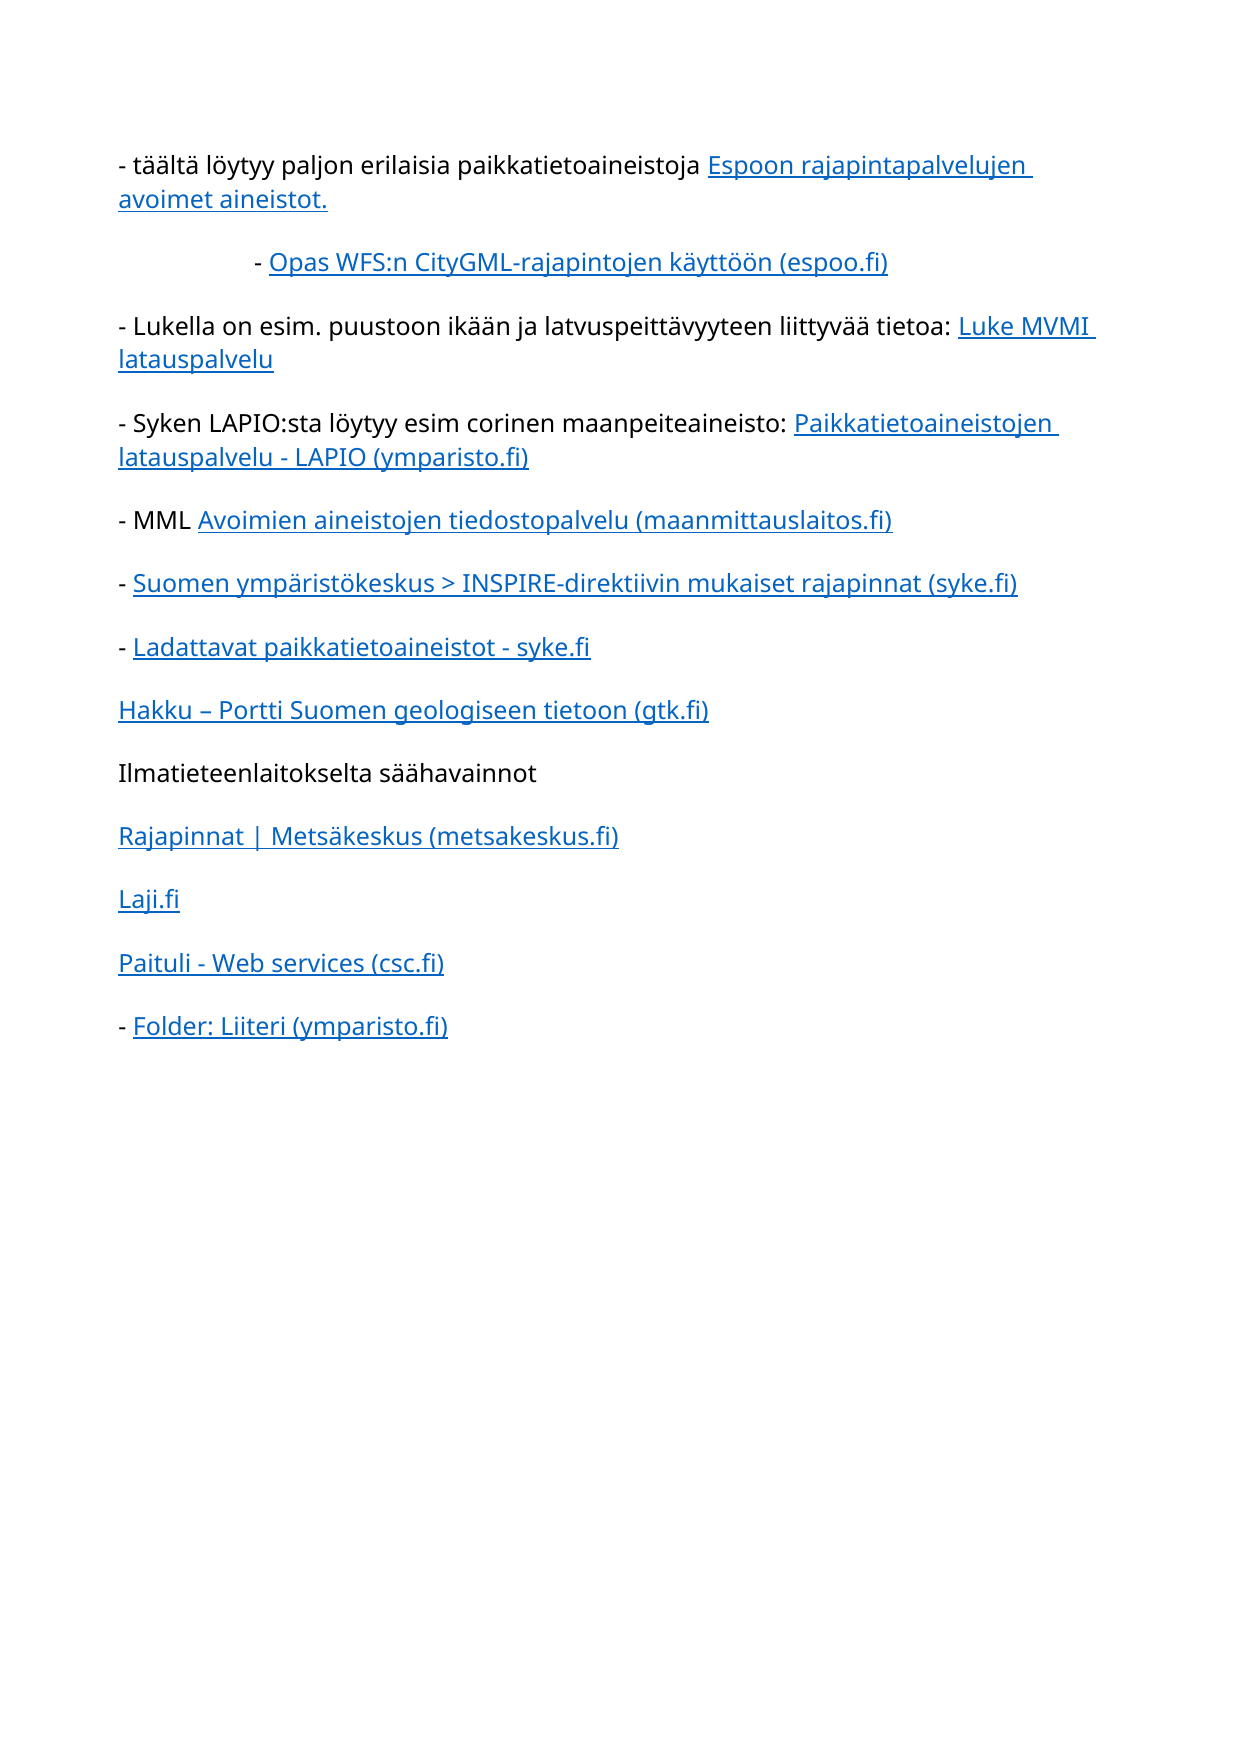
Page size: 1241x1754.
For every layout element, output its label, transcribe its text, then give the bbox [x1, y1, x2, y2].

text - Folder: Liiteri (ymparisto.fi) [118, 1008, 1122, 1043]
text - Syken LAPIO:sta löytyy esim corinen maanpeiteaineisto: Paikkatietoaineistojen latauspalvelu - LAPIO (ymparisto.fi) [118, 405, 1122, 473]
text Hakku – Portti Suomen geologiseen tietoon (gtk.fi) [118, 692, 1122, 726]
text Laji.fi [118, 882, 1122, 916]
text - Suomen ympäristökeskus > INSPIRE-direktiivin mukaiset rajapinnat (syke.fi) [118, 566, 1122, 600]
text - Ladattavat paikkatietoaineistot - syke.fi [118, 629, 1122, 663]
text Ilmatieteenlaitokselta säähavainnot [118, 756, 1122, 790]
text Rajapinnat | Metsäkeskus (metsakeskus.fi) [118, 819, 1122, 853]
text - MML Avoimien aineistojen tiedostopalvelu (maanmittauslaitos.fi) [118, 503, 1122, 537]
text - Lukella on esim. puustoon ikään ja latvuspeittävyyteen liittyvää tietoa: Luke MVMI latauspalvelu [118, 308, 1122, 376]
text - Opas WFS:n CityGML-rajapintojen käyttöön (espoo.fi) [118, 245, 1122, 279]
text Paituli - Web services (csc.fi) [118, 945, 1122, 979]
text - täältä löytyy paljon erilaisia paikkatietoaineistoja Espoon rajapintapalvelujen avoimet aineistot. [118, 148, 1122, 216]
